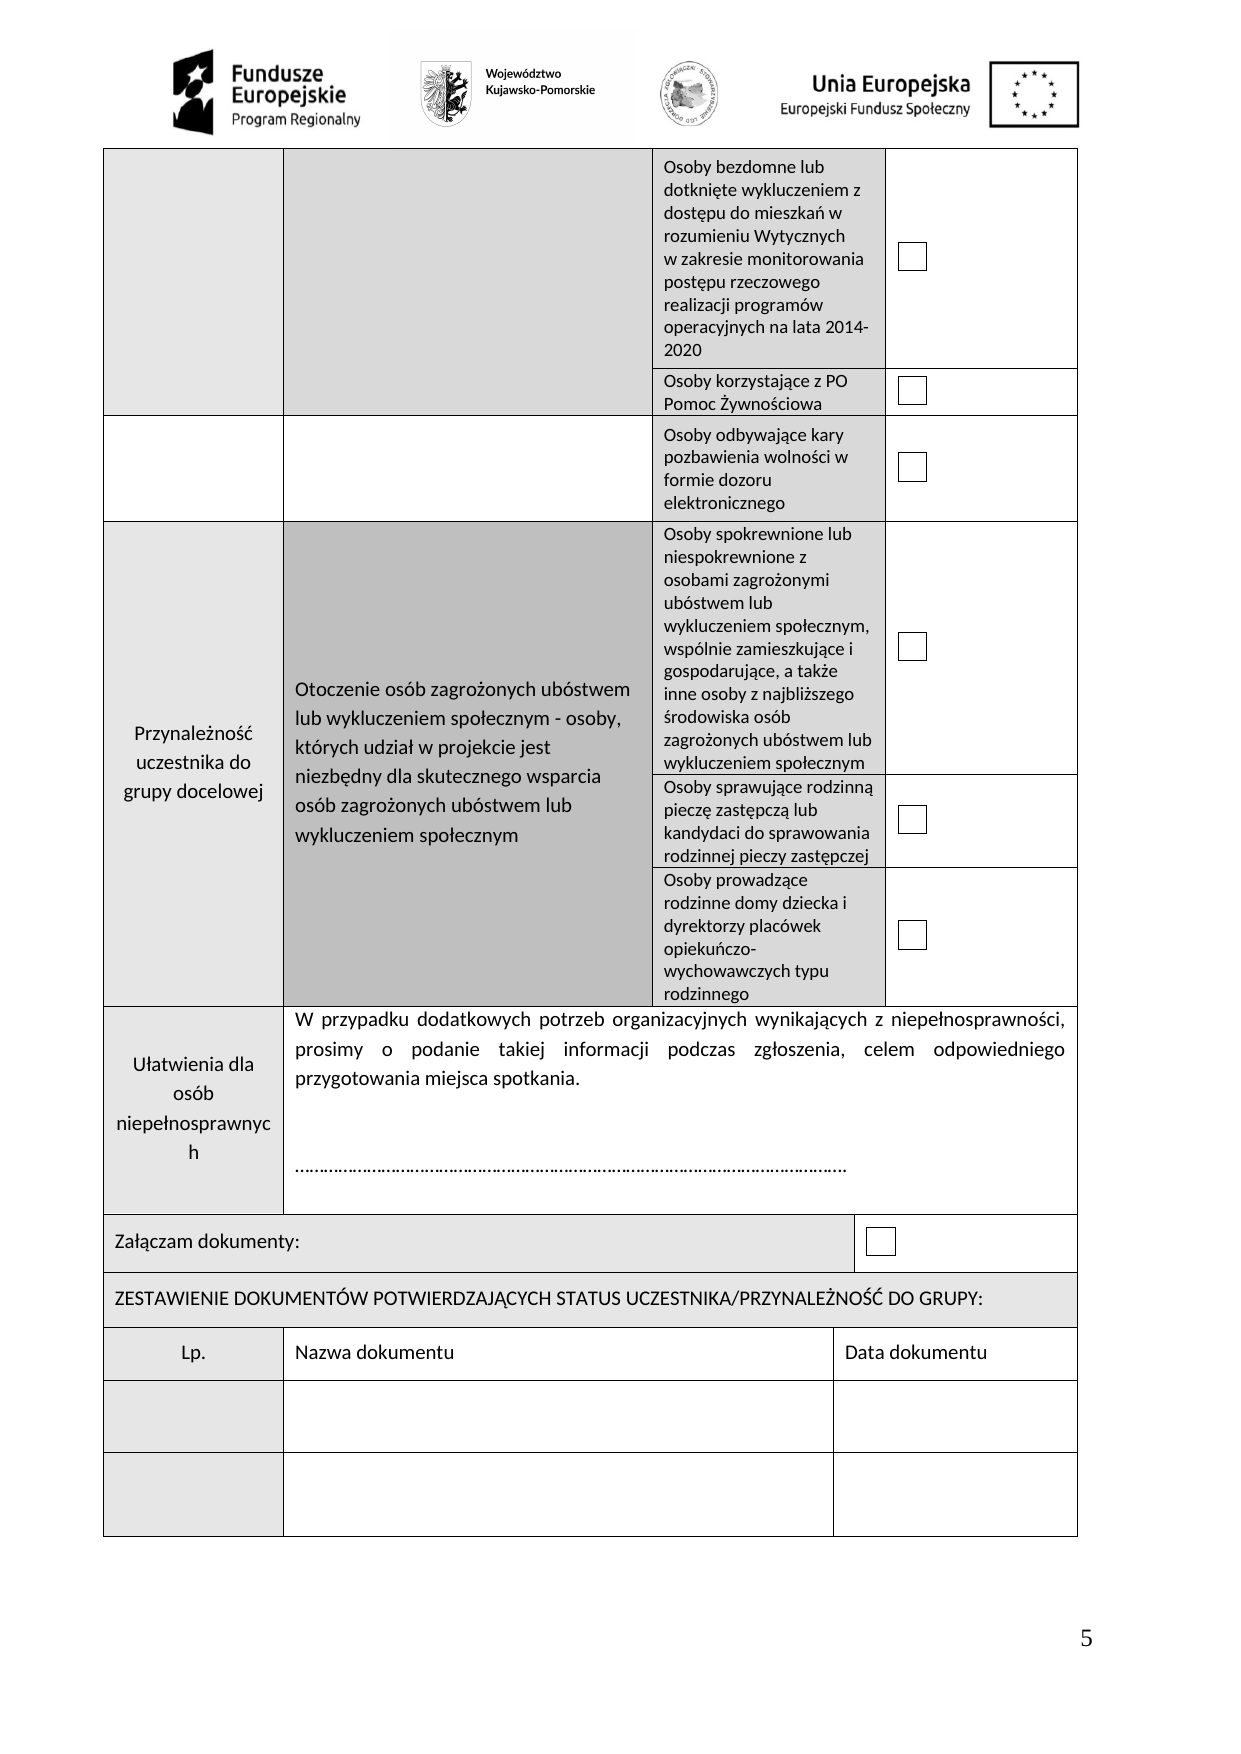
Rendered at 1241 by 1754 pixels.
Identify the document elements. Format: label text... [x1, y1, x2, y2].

table_cell Osoby odbywające kary pozbawienia wolności w formie dozoru elektronicznego [653, 416, 885, 521]
table_cell Nazwa dokumentu [284, 1328, 833, 1380]
table_cell Przynależność uczestnika do grupy docelowej [104, 522, 283, 1006]
table_cell [855, 1215, 1077, 1272]
picture [660, 61, 718, 126]
table_cell [886, 416, 1077, 521]
table_cell [886, 149, 1077, 368]
table_cell Osoby spokrewnione lub niespokrewnione z osobami zagrożonymi ubóstwem lub wykluczeniem społecznym, wspólnie zamieszkujące i gospodarujące, a także inne osoby z najbliższego środowiska osób zagrożonych ubóstwem lub wykluczeniem społecznym [653, 522, 885, 774]
table_cell [886, 369, 1077, 415]
picture [390, 29, 637, 148]
table_cell Osoby bezdomne lub dotknięte wykluczeniem z dostępu do mieszkań w rozumieniu Wytycznych w zakresie monitorowania postępu rzeczowego realizacji programów operacyjnych na lata 2014-2020 [653, 149, 885, 368]
table_cell [886, 868, 1077, 1006]
picture [761, 39, 1099, 149]
table_cell [104, 1381, 283, 1452]
picture [153, 27, 380, 148]
table_cell Osoby prowadzące rodzinne domy dziecka i dyrektorzy placówek opiekuńczo-wychowawczych typu rodzinnego [653, 868, 885, 1006]
table_cell [284, 1453, 833, 1536]
table_cell Osoby sprawujące rodzinną pieczę zastępczą lub kandydaci do sprawowania rodzinnej pieczy zastępczej [653, 775, 885, 867]
table_cell Otoczenie osób zagrożonych ubóstwem lub wykluczeniem społecznym - osoby, których udział w projekcie jest niezbędny dla skutecznego wsparcia osób zagrożonych ubóstwem lub wykluczeniem społecznym [284, 522, 652, 1006]
table_cell [834, 1381, 1077, 1452]
table_cell Data dokumentu [834, 1328, 1077, 1380]
table_cell Ułatwienia dla osób niepełnosprawnych [104, 1007, 283, 1213]
table_cell Załączam dokumenty: [104, 1215, 854, 1272]
table_cell W przypadku dodatkowych potrzeb organizacyjnych wynikających z niepełnosprawności, prosimy o podanie takiej informacji podczas zgłoszenia, celem odpowiedniego przygotowania miejsca spotkania. ……………………………………………………………………………………………………. [284, 1007, 1077, 1213]
table_cell [834, 1453, 1077, 1536]
table_cell [284, 416, 652, 521]
table_cell ZESTAWIENIE DOKUMENTÓW POTWIERDZAJĄCYCH STATUS UCZESTNIKA/PRZYNALEŻNOŚĆ DO GRUPY: [104, 1273, 1077, 1327]
table_cell [284, 1381, 833, 1452]
table_cell Lp. [104, 1328, 283, 1380]
table_cell [104, 1453, 283, 1536]
table_cell [886, 522, 1077, 774]
table_cell [886, 775, 1077, 867]
table_cell [104, 416, 283, 521]
table_cell Osoby korzystające z PO Pomoc Żywnościowa [653, 369, 885, 415]
